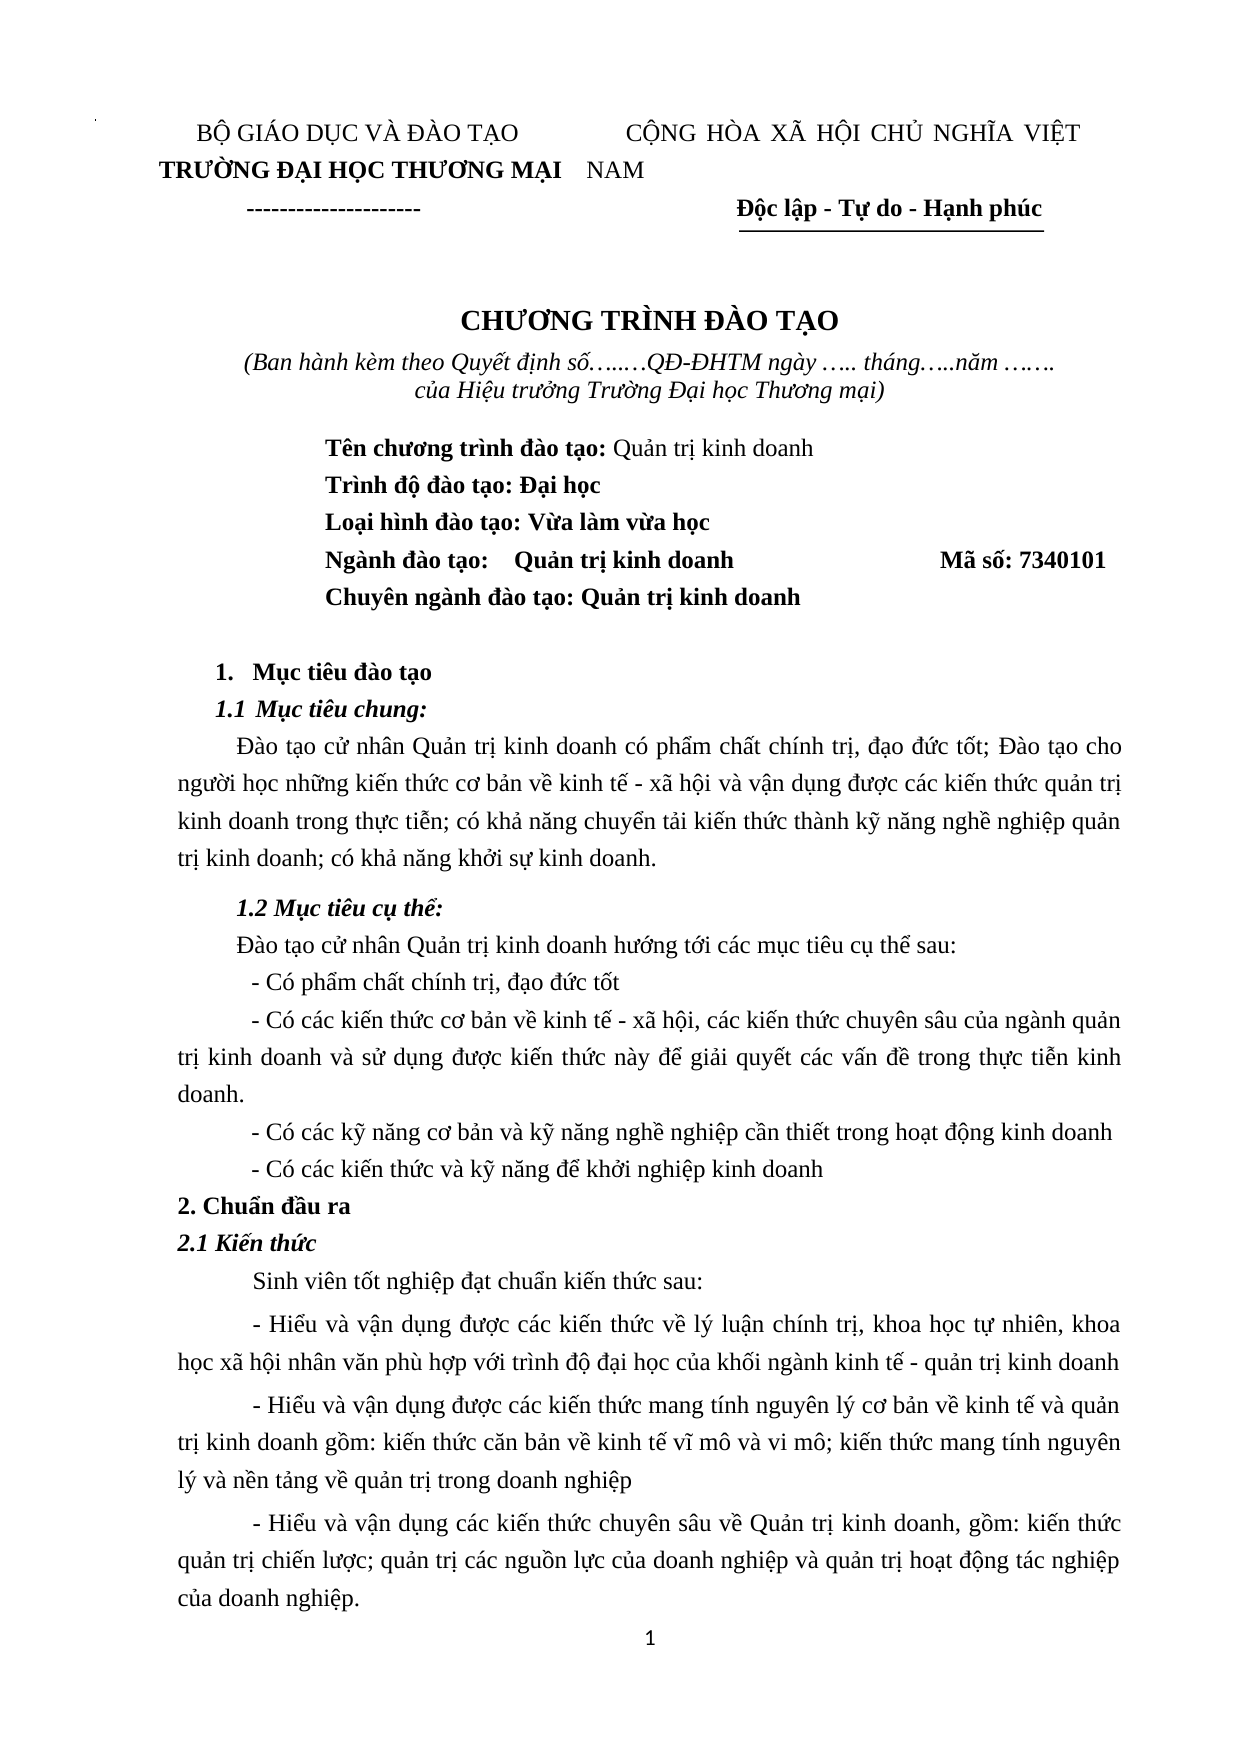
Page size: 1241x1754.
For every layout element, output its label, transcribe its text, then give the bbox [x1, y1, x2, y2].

text Trình độ đào tạo: Đại học [177, 470, 1122, 499]
text - Hiểu và vận dụng được các kiến thức về lý luận chính trị, khoa học tự nhiên, khoa học xã hội nhân văn phù hợp với trình độ đại học của khối ngành kinh tế - quản trị kinh doanh [177, 1309, 1122, 1375]
text Đào tạo cử nhân Quản trị kinh doanh hướng tới các mục tiêu cụ thể sau: [177, 930, 1122, 959]
text Sinh viên tốt nghiệp đạt chuẩn kiến thức sau: [177, 1266, 1122, 1294]
text - Hiểu và vận dụng các kiến thức chuyên sâu về Quản trị kinh doanh, gồm: kiến thức quản trị chiến lược; quản trị các nguồn lực của doanh nghiệp và quản trị hoạt động tác nghiệp của doanh nghiệp. [177, 1508, 1122, 1612]
text - Có các kiến thức cơ bản về kinh tế - xã hội, các kiến thức chuyên sâu của ngành quản trị kinh doanh và sử dụng được kiến thức này để giải quyết các vấn đề trong thực tiễn kinh doanh. [177, 1005, 1122, 1108]
text Loại hình đào tạo: Vừa làm vừa học [177, 507, 1122, 536]
table_header CỘNG HÒA XÃ HỘI CHỦ NGHĨA VIỆT NAM Độc lập - Tự do - Hạnh phúc [575, 118, 1092, 266]
text CHƯƠNG TRÌNH ĐÀO TẠO [177, 303, 1122, 337]
list Mục tiêu đào tạo [215, 657, 1122, 685]
text - Hiểu và vận dụng được các kiến thức mang tính nguyên lý cơ bản về kinh tế và quản trị kinh doanh gồm: kiến thức căn bản về kinh tế vĩ mô và vi mô; kiến thức mang tính nguyên lý và nền tảng về quản trị trong doanh nghiệp [177, 1390, 1122, 1493]
text Chuyên ngành đào tạo: Quản trị kinh doanh [177, 582, 1122, 611]
text Ngành đào tạo: Quản trị kinh doanh Mã số: 7340101 [177, 545, 1122, 573]
text 1.2 Mục tiêu cụ thể: [177, 893, 1122, 922]
text (Ban hành kèm theo Quyết định số…..…QĐ-ĐHTM ngày ….. tháng…..năm ……. [177, 347, 1122, 375]
table_header BỘ GIÁO DỤC VÀ ĐÀO TẠO TRƯỜNG ĐẠI HỌC THƯƠNG MẠI --------------------- [147, 118, 575, 266]
text - Có các kiến thức và kỹ năng để khởi nghiệp kinh doanh [177, 1154, 1122, 1183]
list Mục tiêu chung: [215, 694, 1122, 723]
text - Có các kỹ năng cơ bản và kỹ năng nghề nghiệp cần thiết trong hoạt động kinh doanh [177, 1117, 1122, 1145]
text 2. Chuẩn đầu ra [177, 1191, 1122, 1220]
text Đào tạo cử nhân Quản trị kinh doanh có phẩm chất chính trị, đạo đức tốt; Đào tạo cho người học những kiến thức cơ bản về kinh tế - xã hội và vận dụng được các kiến thức quản trị kinh doanh trong thực tiễn; có khả năng chuyển tải kiến thức thành kỹ năng nghề nghiệp quản trị kinh doanh; có khả năng khởi sự kinh doanh. [177, 731, 1122, 872]
text Tên chương trình đào tạo: Quản trị kinh doanh [177, 433, 1122, 462]
text của Hiệu trưởng Trường Đại học Thương mại) [177, 375, 1122, 404]
text 2.1 Kiến thức [177, 1228, 1122, 1257]
text - Có phẩm chất chính trị, đạo đức tốt [177, 967, 1122, 996]
